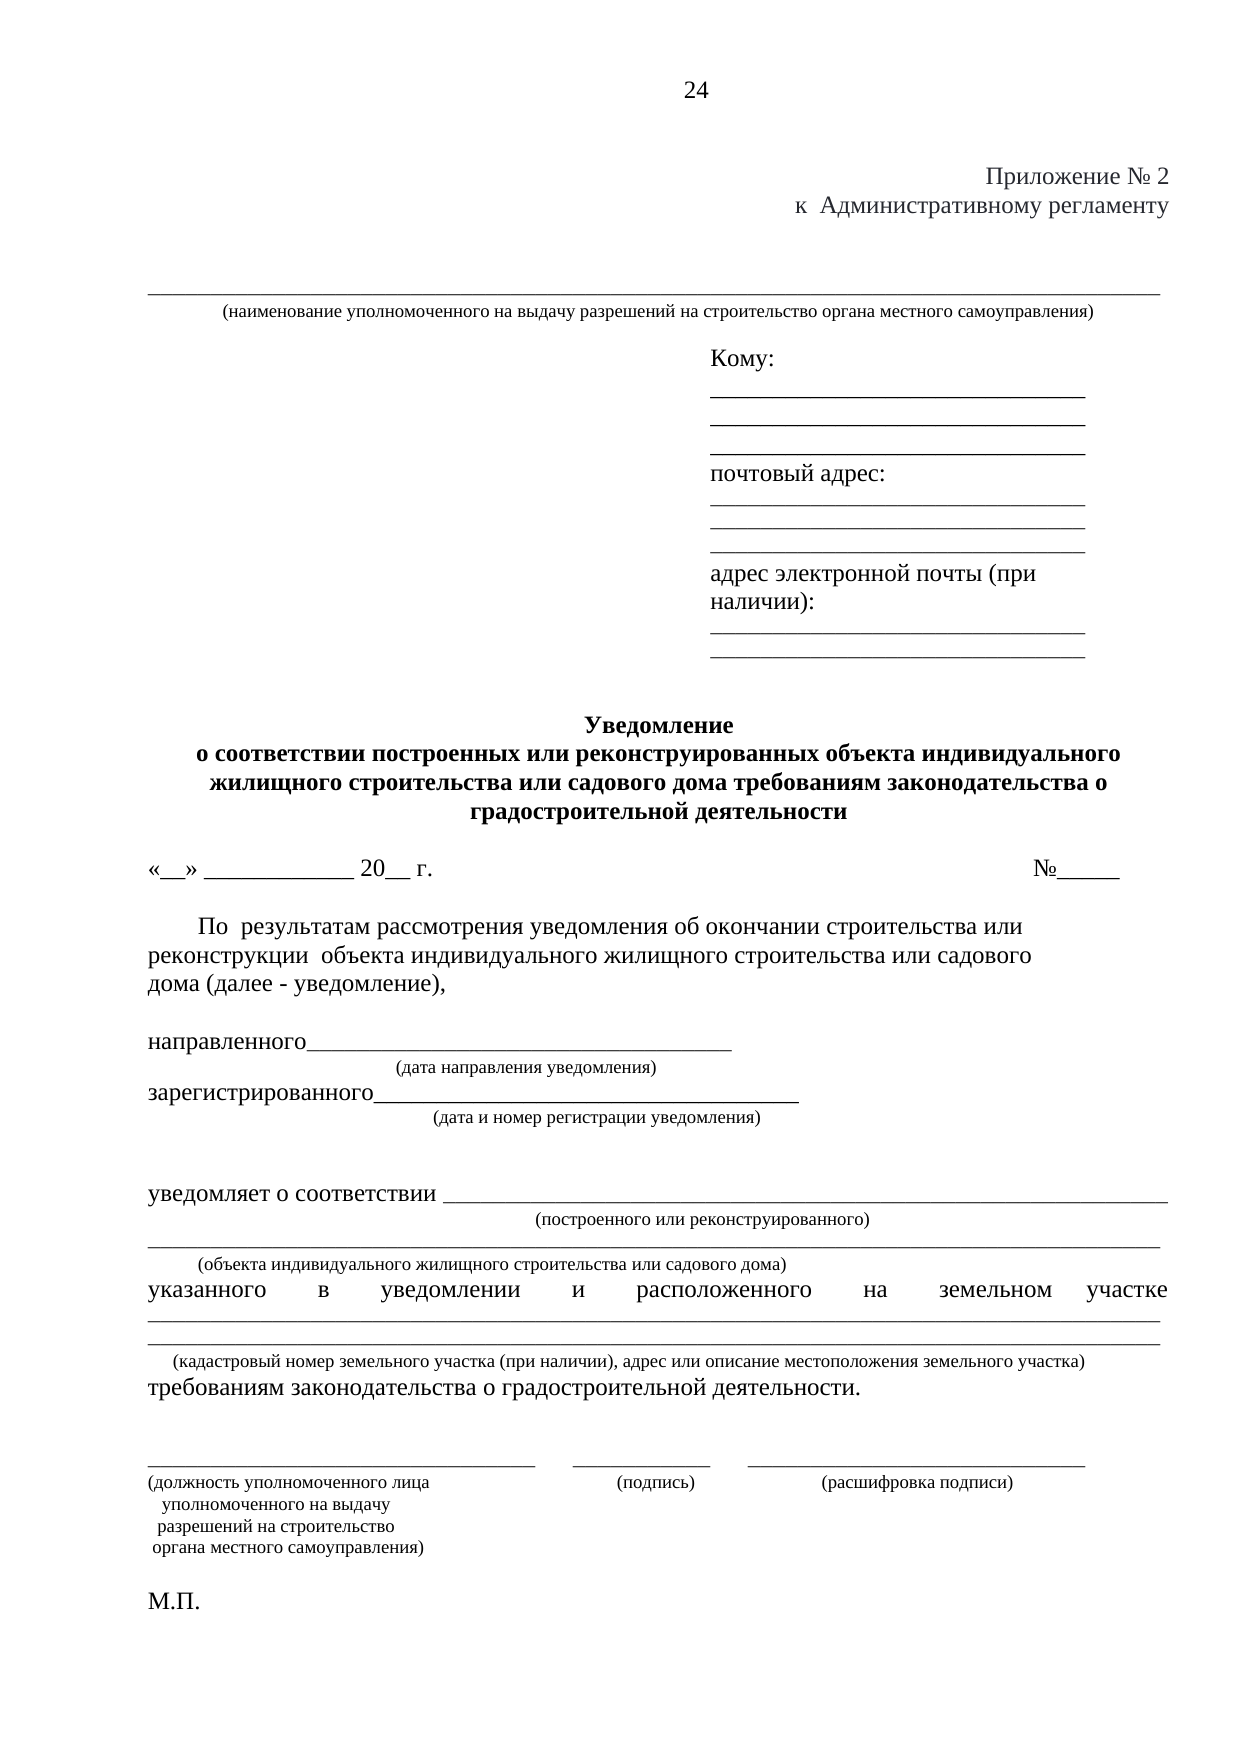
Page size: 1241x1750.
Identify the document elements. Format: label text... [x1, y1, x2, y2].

text ______________________________ [148, 534, 1169, 558]
text Кому: [148, 343, 1169, 372]
text ______________________________ [148, 615, 1169, 639]
text зарегистрированного__________________________________ [148, 1077, 1169, 1106]
text уведомляет о соответствии __________________________________________________________ [148, 1178, 1169, 1207]
text реконструкции объекта индивидуального жилищного строительства или садового [148, 940, 1169, 968]
text «__» ____________ 20__ г. №_____ [148, 853, 1169, 882]
text уполномоченного на выдачу [148, 1493, 1169, 1514]
text (объекта индивидуального жилищного строительства или садового дома) [148, 1253, 1169, 1274]
text ______________________________ [148, 510, 1169, 534]
text Уведомление [148, 710, 1169, 738]
text дома (далее - уведомление), [148, 968, 1169, 997]
text _______________________________ ___________ ___________________________ [148, 1448, 1169, 1471]
text к Административному регламенту [148, 190, 1169, 219]
text (дата направления уведомления) [148, 1056, 1169, 1077]
text (построенного или реконструированного) [148, 1207, 1169, 1229]
text о соответствии построенных или реконструированных объекта индивидуального жилищного строительства или садового дома требованиям законодательства о градостроительной деятельности [148, 738, 1169, 825]
text ______________________________ [148, 401, 1169, 429]
text ______________________________ [148, 429, 1169, 458]
text разрешений на строительство [148, 1514, 1169, 1536]
text По результатам рассмотрения уведомления об окончании строительства или [148, 911, 1169, 940]
text адрес электронной почты (при [148, 558, 1169, 586]
text (должность уполномоченного лица (подпись) (расшифровка подписи) [148, 1471, 1169, 1493]
text Приложение № 2 [148, 161, 1169, 190]
text органа местного самоуправления) [148, 1536, 1169, 1558]
text _________________________________________________________________________________ [148, 1327, 1169, 1350]
text (дата и номер регистрации уведомления) [148, 1106, 1169, 1127]
text наличии): [148, 586, 1169, 615]
text _________________________________________________________________________________ [148, 276, 1169, 300]
text М.П. [148, 1586, 1169, 1615]
text ______________________________ [148, 372, 1169, 401]
text направленного__________________________________ [148, 1026, 1169, 1056]
text (кадастровый номер земельного участка (при наличии), адрес или описание местоположения земельного участка) [148, 1350, 1169, 1372]
text требованиям законодательства о градостроительной деятельности. [148, 1372, 1169, 1401]
text ______________________________ [148, 639, 1169, 662]
text почтовый адрес: [148, 458, 1169, 487]
text _________________________________________________________________________________ [148, 1229, 1169, 1253]
text ______________________________ [148, 487, 1169, 510]
text указанного в уведомлении и расположенного на земельном участке _________________________________________________________________________________ [148, 1274, 1169, 1327]
text (наименование уполномоченного на выдачу разрешений на строительство органа местного самоуправления) [148, 300, 1169, 321]
